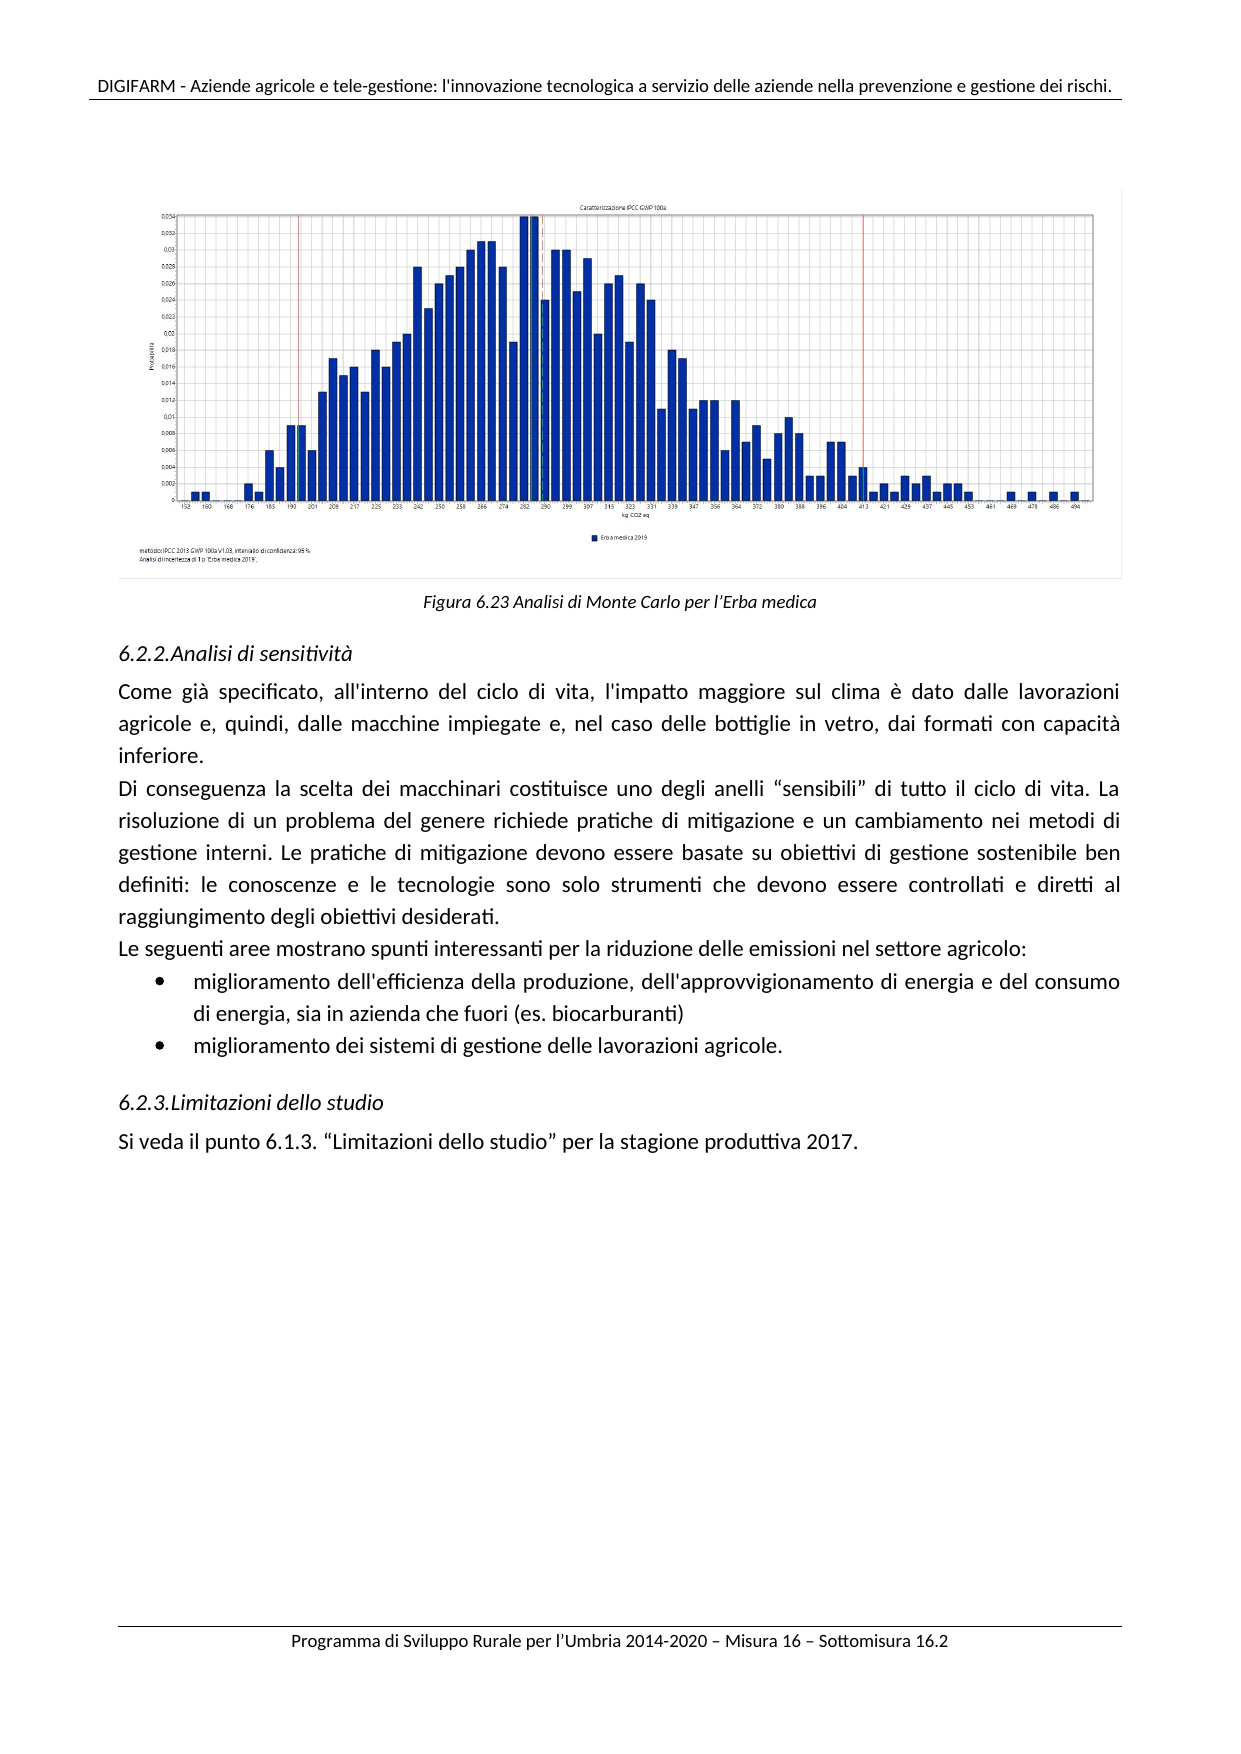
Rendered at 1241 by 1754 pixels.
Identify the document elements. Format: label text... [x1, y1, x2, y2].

list miglioramento dell'efficienza della produzione, dell'approvvigionamento di energia e del consumo di energia, sia in azienda che fuori (es. biocarburanti) [156, 967, 1122, 1027]
list miglioramento dei sistemi di gestione delle lavorazioni agricole. [156, 1031, 1122, 1059]
subtitle Limitazioni dello studio [118, 1088, 1122, 1116]
subtitle Analisi di sensitività [118, 639, 1122, 667]
text Come già specificato, all'interno del ciclo di vita, l'impatto maggiore sul clima è dato dalle lavorazioni agricole e, quindi, dalle macchine impiegate e, nel caso delle bottiglie in vetro, dai formati con capacità inferiore. [118, 677, 1122, 769]
text Di conseguenza la scelta dei macchinari costituisce uno degli anelli “sensibili” di tutto il ciclo di vita. La risoluzione di un problema del genere richiede pratiche di mitigazione e un cambiamento nei metodi di gestione interni. Le pratiche di mitigazione devono essere basate su obiettivi di gestione sostenibile ben definiti: le conoscenze e le tecnologie sono solo strumenti che devono essere controllati e diretti al raggiungimento degli obiettivi desiderati. [118, 774, 1122, 930]
picture [118, 188, 1122, 579]
text Le seguenti aree mostrano spunti interessanti per la riduzione delle emissioni nel settore agricolo: [118, 934, 1122, 963]
text Si veda il punto 6.1.3. “Limitazioni dello studio” per la stagione produttiva 2017. [118, 1127, 1122, 1155]
